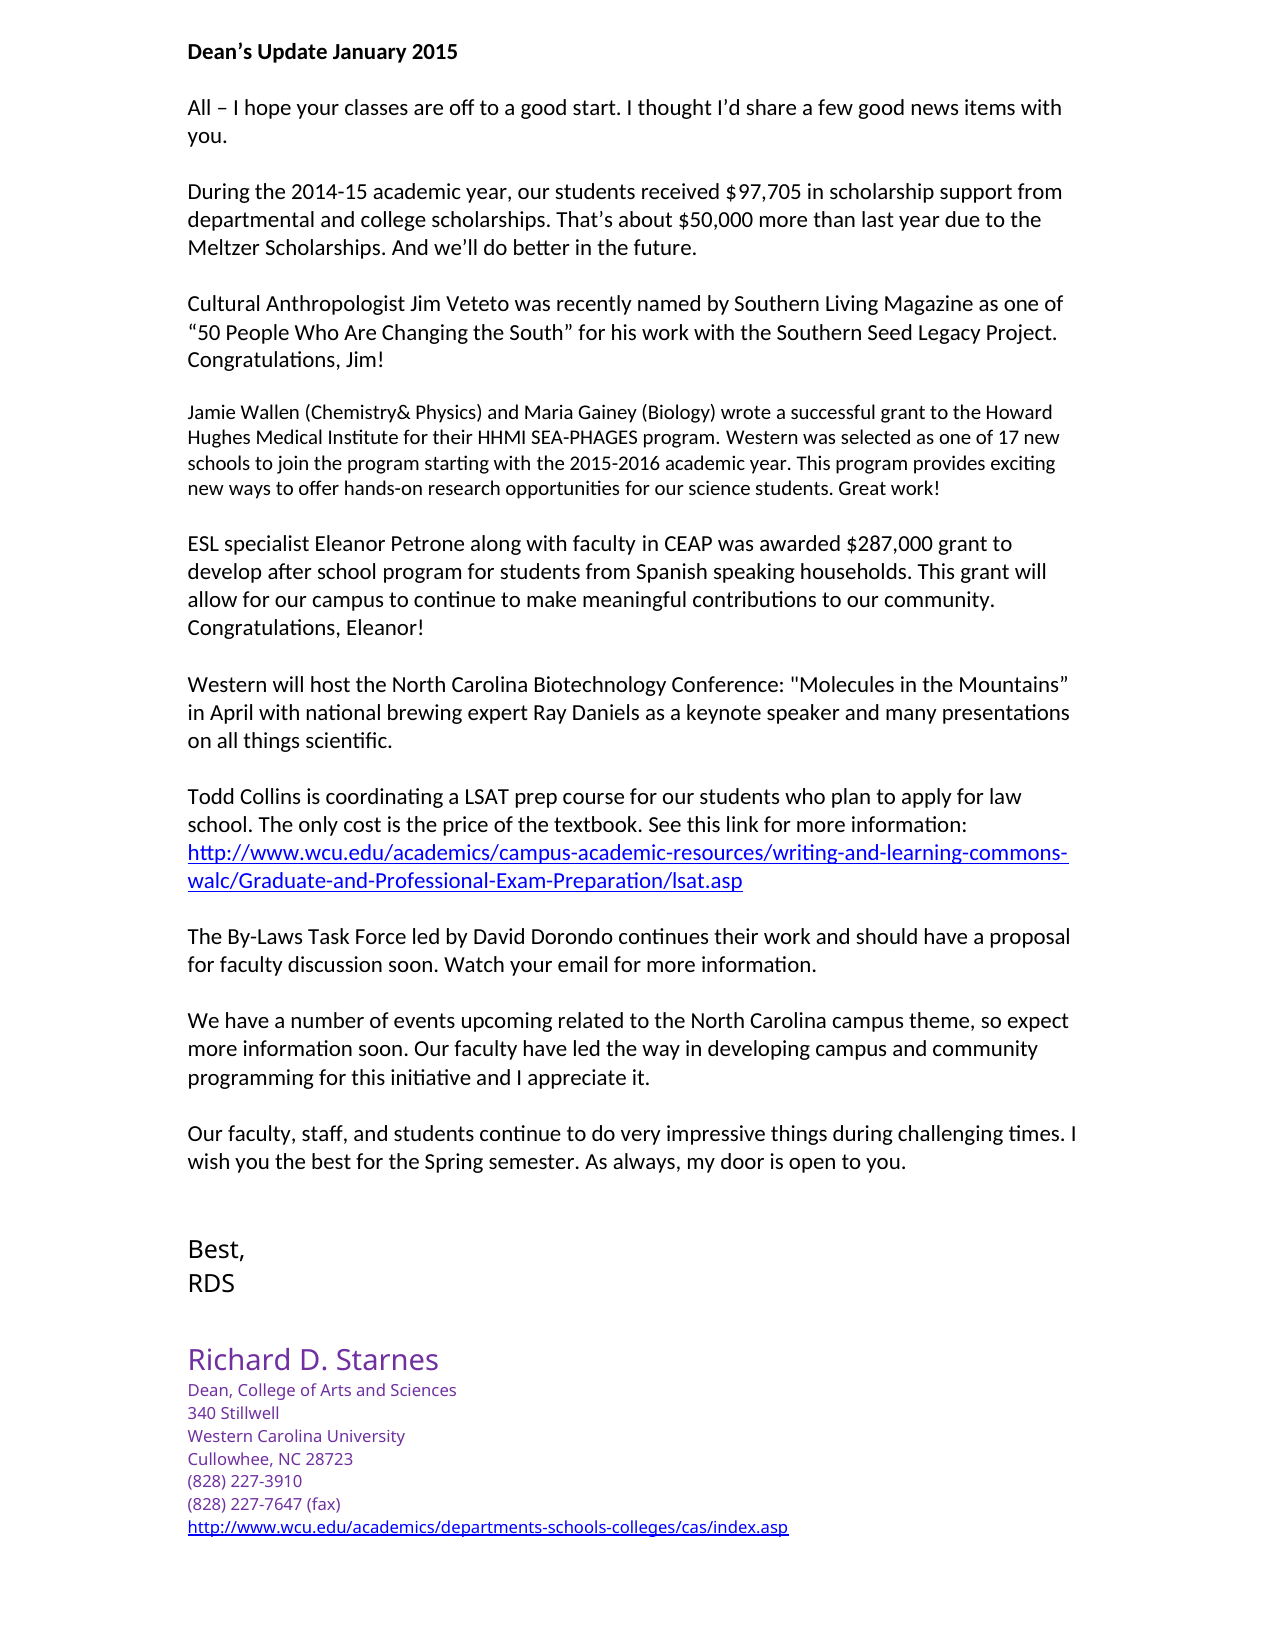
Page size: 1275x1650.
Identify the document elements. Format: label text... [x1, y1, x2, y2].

text Dean, College of Arts and Sciences [187, 1379, 1087, 1402]
text Best, [187, 1231, 1087, 1266]
text We have a number of events upcoming related to the North Carolina campus theme, so expect more information soon. Our faculty have led the way in developing campus and community programming for this initiative and I appreciate it. [187, 1007, 1087, 1091]
text 340 Stillwell [187, 1402, 1087, 1424]
text Jamie Wallen (Chemistry& Physics) and Maria Gainey (Biology) wrote a successful grant to the Howard Hughes Medical Institute for their HHMI SEA-PHAGES program. Western was selected as one of 17 new schools to join the program starting with the 2015-2016 academic year. This program provides exciting new ways to offer hands-on research opportunities for our science students. Great work! [187, 399, 1087, 501]
text Dean’s Update January 2015 [187, 37, 1087, 65]
text All – I hope your classes are off to a good start. I thought I’d share a few good news items with you. [187, 93, 1087, 149]
text During the 2014-15 academic year, our students received $97,705 in scholarship support from departmental and college scholarships. That’s about $50,000 more than last year due to the Meltzer Scholarships. And we’ll do better in the future. [187, 177, 1087, 262]
text ESL specialist Eleanor Petrone along with faculty in CEAP was awarded $287,000 grant to develop after school program for students from Spanish speaking households. This grant will allow for our campus to continue to make meaningful contributions to our community. Congratulations, Eleanor! [187, 529, 1087, 642]
text Western will host the North Carolina Biotechnology Conference: "Molecules in the Mountains” in April with national brewing expert Ray Daniels as a keynote speaker and many presentations on all things scientific. [187, 670, 1087, 754]
text The By-Laws Task Force led by David Dorondo continues their work and should have a proposal for faculty discussion soon. Watch your email for more information. [187, 922, 1087, 978]
text RDS [187, 1266, 1087, 1299]
text http://www.wcu.edu/academics/departments-schools-colleges/cas/index.asp [187, 1515, 1087, 1538]
text Cultural Anthropologist Jim Veteto was recently named by Southern Living Magazine as one of “50 People Who Are Changing the South” for his work with the Southern Seed Legacy Project. Congratulations, Jim! [187, 289, 1087, 374]
text (828) 227-7647 (fax) [187, 1492, 1087, 1515]
text Richard D. Starnes [187, 1339, 1087, 1379]
text (828) 227-3910 [187, 1470, 1087, 1492]
text Our faculty, staff, and students continue to do very impressive things during challenging times. I wish you the best for the Spring semester. As always, my door is open to you. [187, 1119, 1087, 1175]
text Cullowhee, NC 28723 [187, 1447, 1087, 1470]
text Western Carolina University [187, 1424, 1087, 1447]
text Todd Collins is coordinating a LSAT prep course for our students who plan to apply for law school. The only cost is the price of the textbook. See this link for more information: http://www.wcu.edu/academics/campus-academic-resources/writing-and-learning-commons-walc/Graduate-and-Professional-Exam-Preparation/lsat.asp [187, 782, 1087, 894]
